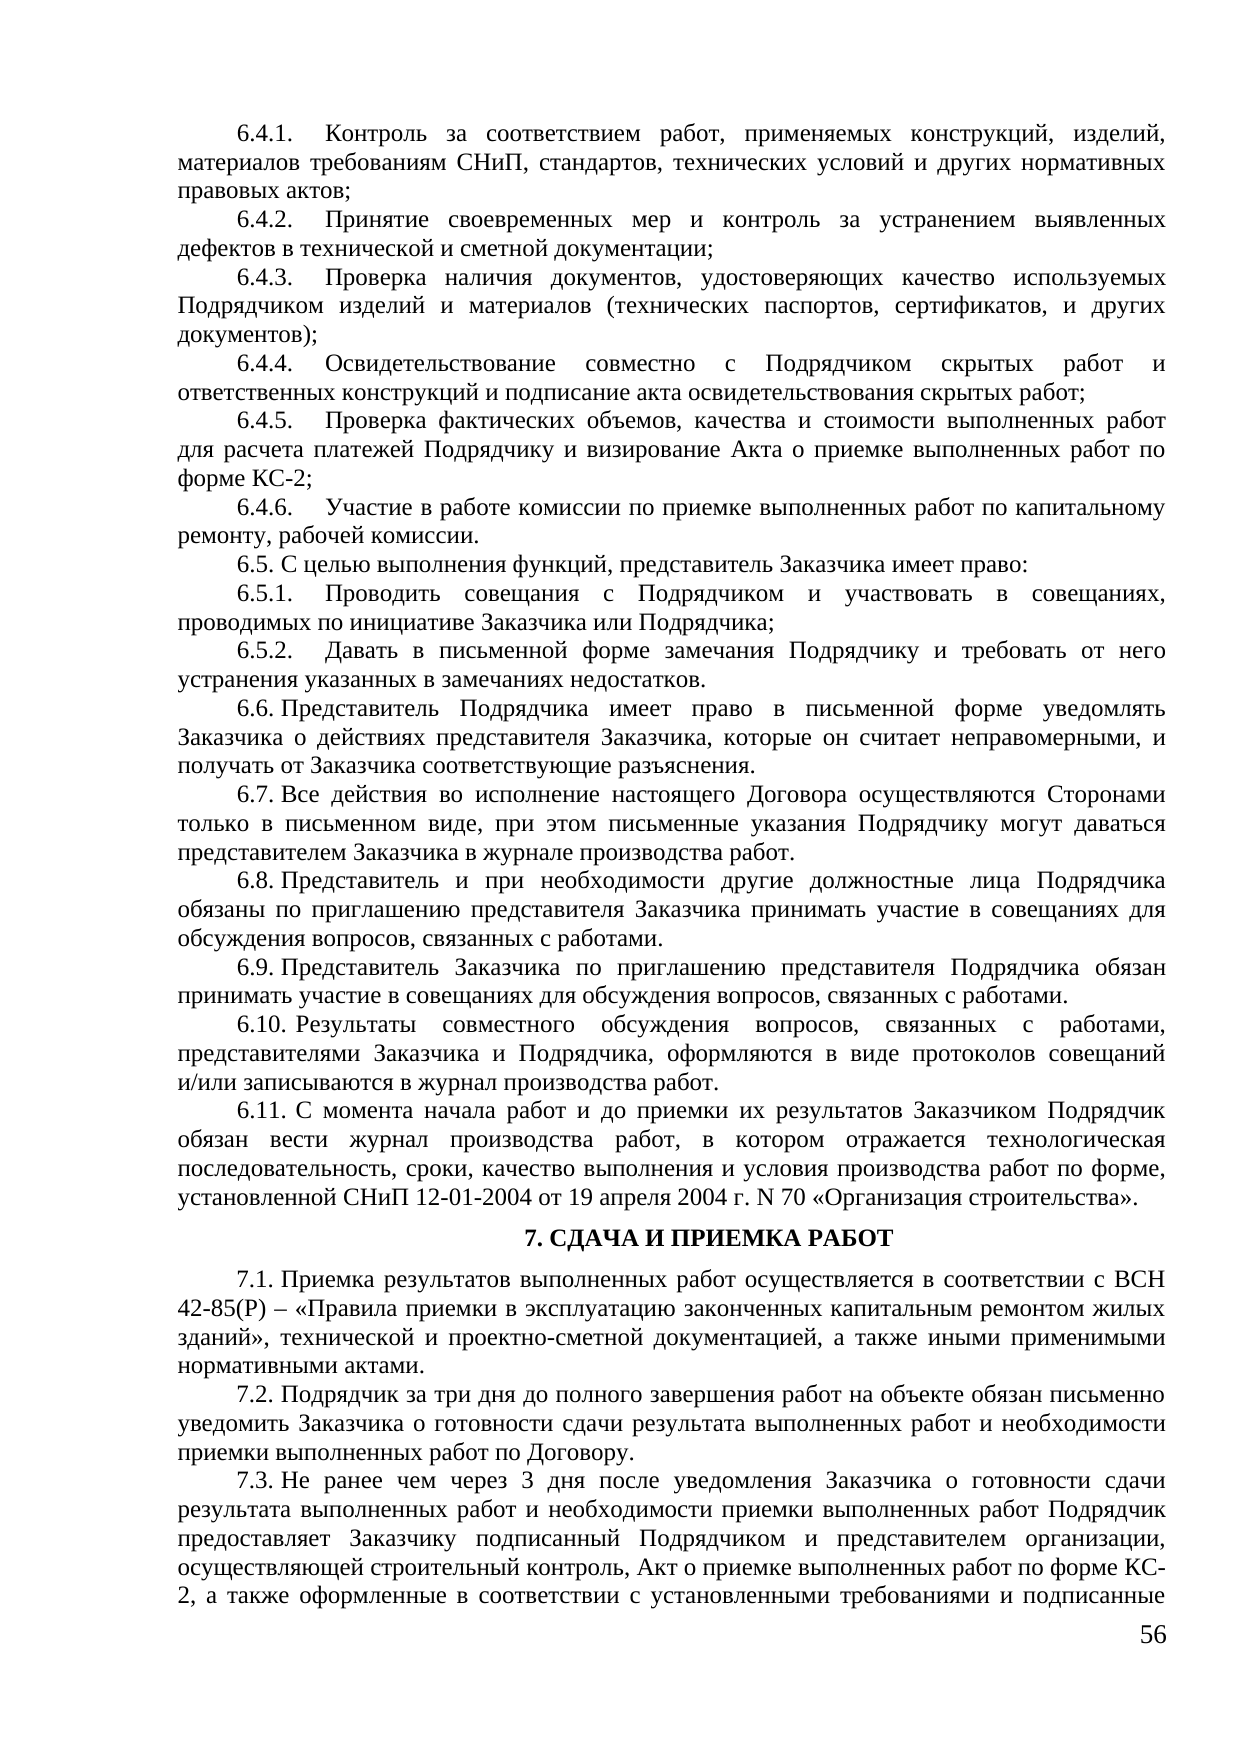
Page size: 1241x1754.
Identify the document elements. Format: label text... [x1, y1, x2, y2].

text 7.1. Приемка результатов выполненных работ осуществляется в соответствии с ВСН 42-85(Р) – «Правила приемки в эксплуатацию законченных капитальным ремонтом жилых зданий», технической и проектно-сметной документацией, а также иными применимыми нормативными актами. [177, 1264, 1167, 1379]
text 6.4.6. Участие в работе комиссии по приемке выполненных работ по капитальному ремонту, рабочей комиссии. [177, 492, 1167, 549]
text 6.11. С момента начала работ и до приемки их результатов Заказчиком Подрядчик обязан вести журнал производства работ, в котором отражается технологическая последовательность, сроки, качество выполнения и условия производства работ по форме, установленной СНиП 12-01-2004 от 19 апреля 2004 г. N 70 «Организация строительства». [177, 1096, 1167, 1211]
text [177, 1466, 1167, 1609]
text 6.6. Представитель Подрядчика имеет право в письменной форме уведомлять Заказчика о действиях представителя Заказчика, которые он считает неправомерными, и получать от Заказчика соответствующие разъяснения. [177, 693, 1167, 779]
text 6.7. Все действия во исполнение настоящего Договора осуществляются Сторонами только в письменном виде, при этом письменные указания Подрядчику могут даваться представителем Заказчика в журнале производства работ. [177, 779, 1167, 866]
text 6.5.2. Давать в письменной форме замечания Подрядчику и требовать от него устранения указанных в замечаниях недостатков. [177, 636, 1167, 693]
text 6.4.5. Проверка фактических объемов, качества и стоимости выполненных работ для расчета платежей Подрядчику и визирование Акта о приемке выполненных работ по форме КС-2; [177, 406, 1167, 492]
text 6.4.3. Проверка наличия документов, удостоверяющих качество используемых Подрядчиком изделий и материалов (технических паспортов, сертификатов, и других документов); [177, 262, 1167, 348]
text 6.4.1. Контроль за соответствием работ, применяемых конструкций, изделий, материалов требованиям СНиП, стандартов, технических условий и других нормативных правовых актов; [177, 118, 1167, 204]
text 7.2. Подрядчик за три дня до полного завершения работ на объекте обязан письменно уведомить Заказчика о готовности сдачи результата выполненных работ и необходимости приемки выполненных работ по Договору. [177, 1379, 1167, 1466]
text 6.9. Представитель Заказчика по приглашению представителя Подрядчика обязан принимать участие в совещаниях для обсуждения вопросов, связанных с работами. [177, 952, 1167, 1009]
text 6.4.4. Освидетельствование совместно с Подрядчиком скрытых работ и ответственных конструкций и подписание акта освидетельствования скрытых работ; [177, 348, 1167, 406]
text 6.5. С целью выполнения функций, представитель Заказчика имеет право: [177, 549, 1167, 578]
text 6.8. Представитель и при необходимости другие должностные лица Подрядчика обязаны по приглашению представителя Заказчика принимать участие в совещаниях для обсуждения вопросов, связанных с работами. [177, 866, 1167, 952]
text 6.5.1. Проводить совещания с Подрядчиком и участвовать в совещаниях, проводимых по инициативе Заказчика или Подрядчика; [177, 578, 1167, 636]
text 7. СДАЧА И ПРИЕМКА РАБОТ [177, 1223, 1167, 1252]
text 6.10. Результаты совместного обсуждения вопросов, связанных с работами, представителями Заказчика и Подрядчика, оформляются в виде протоколов совещаний и/или записываются в журнал производства работ. [177, 1009, 1167, 1096]
text 6.4.2. Принятие своевременных мер и контроль за устранением выявленных дефектов в технической и сметной документации; [177, 204, 1167, 262]
